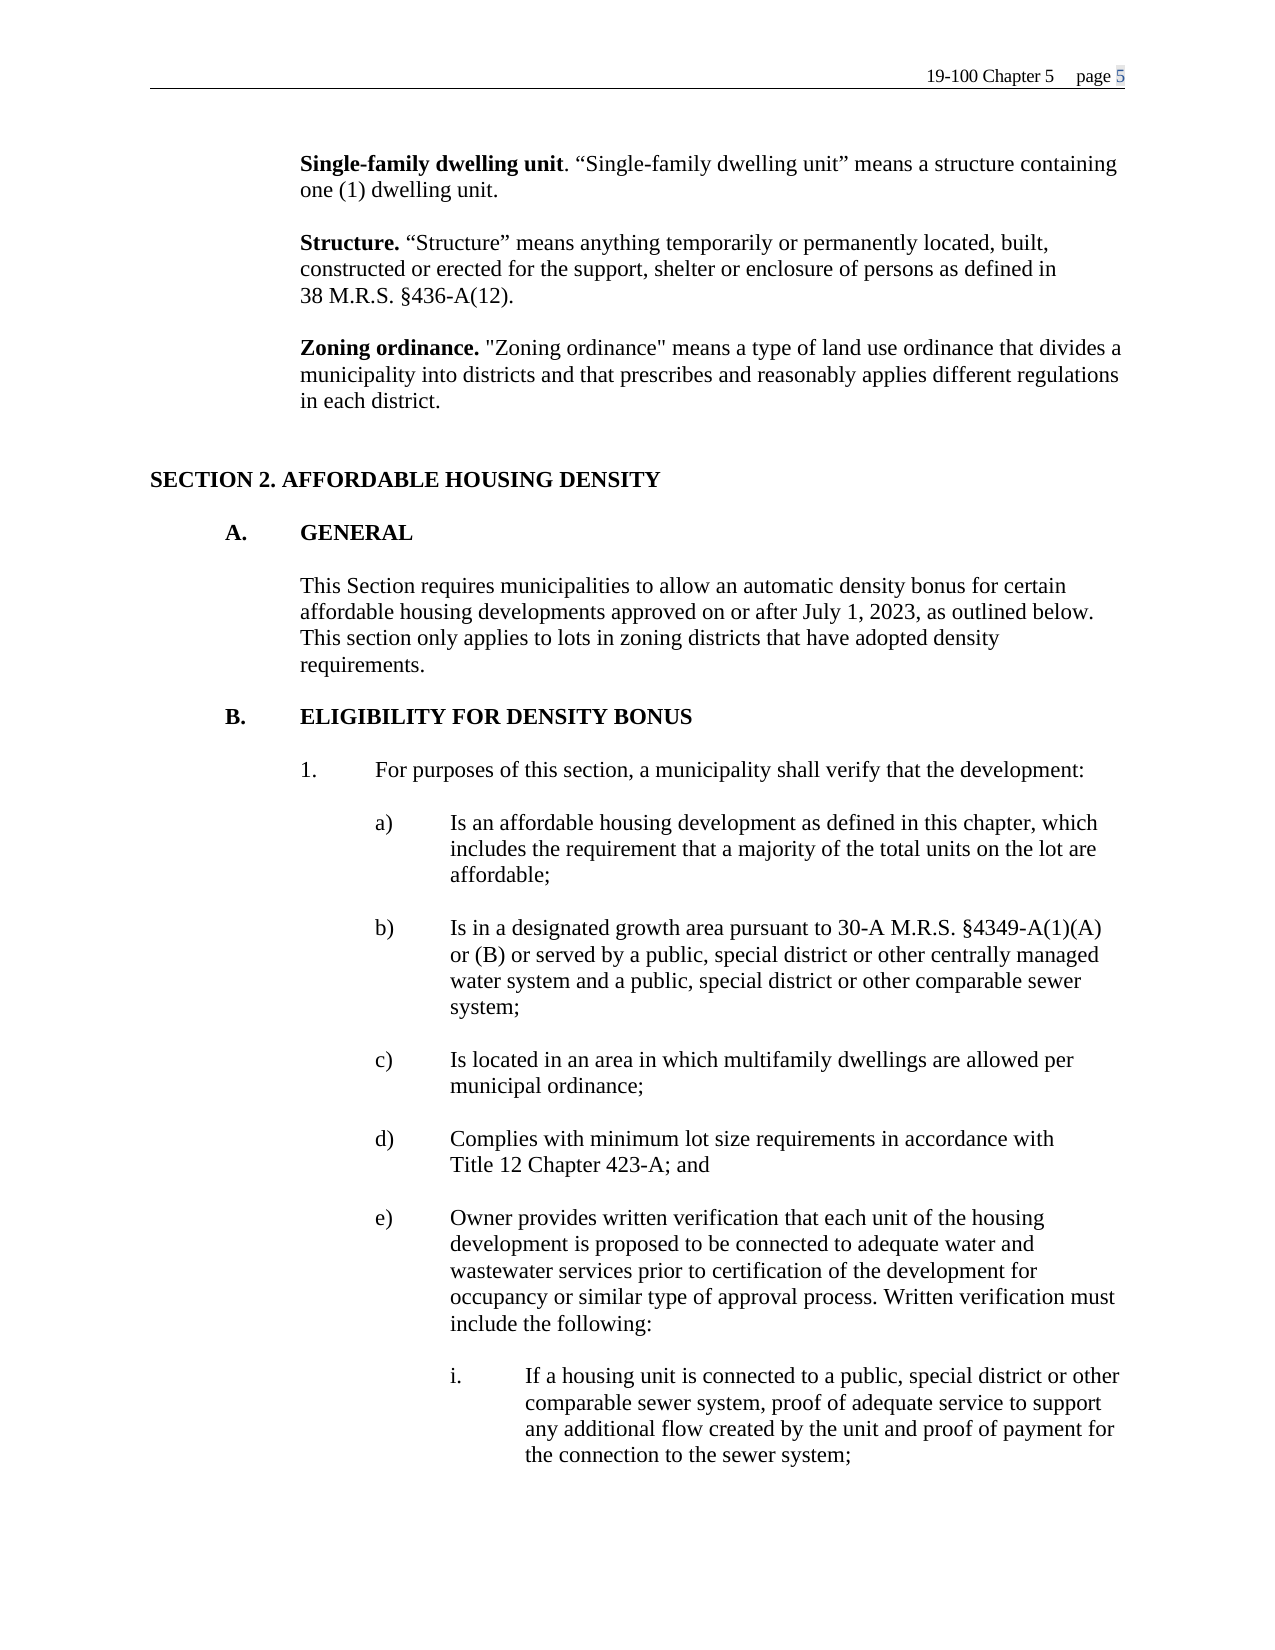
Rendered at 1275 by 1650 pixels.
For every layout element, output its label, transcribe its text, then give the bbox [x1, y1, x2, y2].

list Complies with minimum lot size requirements in accordance with Title 12 Chapter 423-A; and [375, 1125, 1125, 1178]
text Zoning ordinance. "Zoning ordinance" means a type of land use ordinance that divides a municipality into districts and that prescribes and reasonably applies different regulations in each district. [300, 334, 1125, 413]
list i. If a housing unit is connected to a public, special district or other comparable sewer system, proof of adequate service to support any additional flow created by the unit and proof of payment for the connection to the sewer system; [450, 1362, 1125, 1468]
list Is located in an area in which multifamily dwellings are allowed per municipal ordinance; [375, 1046, 1125, 1099]
list ELIGIBILITY FOR DENSITY BONUS [225, 703, 1125, 730]
text Structure. “Structure” means anything temporarily or permanently located, built, constructed or erected for the support, shelter or enclosure of persons as defined in 38 M.R.S. §436-A(12). [300, 229, 1125, 308]
list For purposes of this section, a municipality shall verify that the development: [300, 756, 1125, 782]
list Is an affordable housing development as defined in this chapter, which includes the requirement that a majority of the total units on the lot are affordable; [375, 809, 1125, 888]
text This Section requires municipalities to allow an automatic density bonus for certain affordable housing developments approved on or after July 1, 2023, as outlined below. This section only applies to lots in zoning districts that have adopted density requirements. [300, 572, 1125, 677]
list Owner provides written verification that each unit of the housing development is proposed to be connected to adequate water and wastewater services prior to certification of the development for occupancy or similar type of approval process. Written verification must include the following: [375, 1204, 1125, 1336]
text SECTION 2. AFFORDABLE HOUSING DENSITY [150, 466, 1125, 493]
list Is in a designated growth area pursuant to 30-A M.R.S. §4349-A(1)(A) or (B) or served by a public, special district or other centrally managed water system and a public, special district or other comparable sewer system; [375, 914, 1125, 1020]
list GENERAL [225, 519, 1125, 545]
text Single-family dwelling unit. “Single-family dwelling unit” means a structure containing one (1) dwelling unit. [300, 150, 1125, 203]
